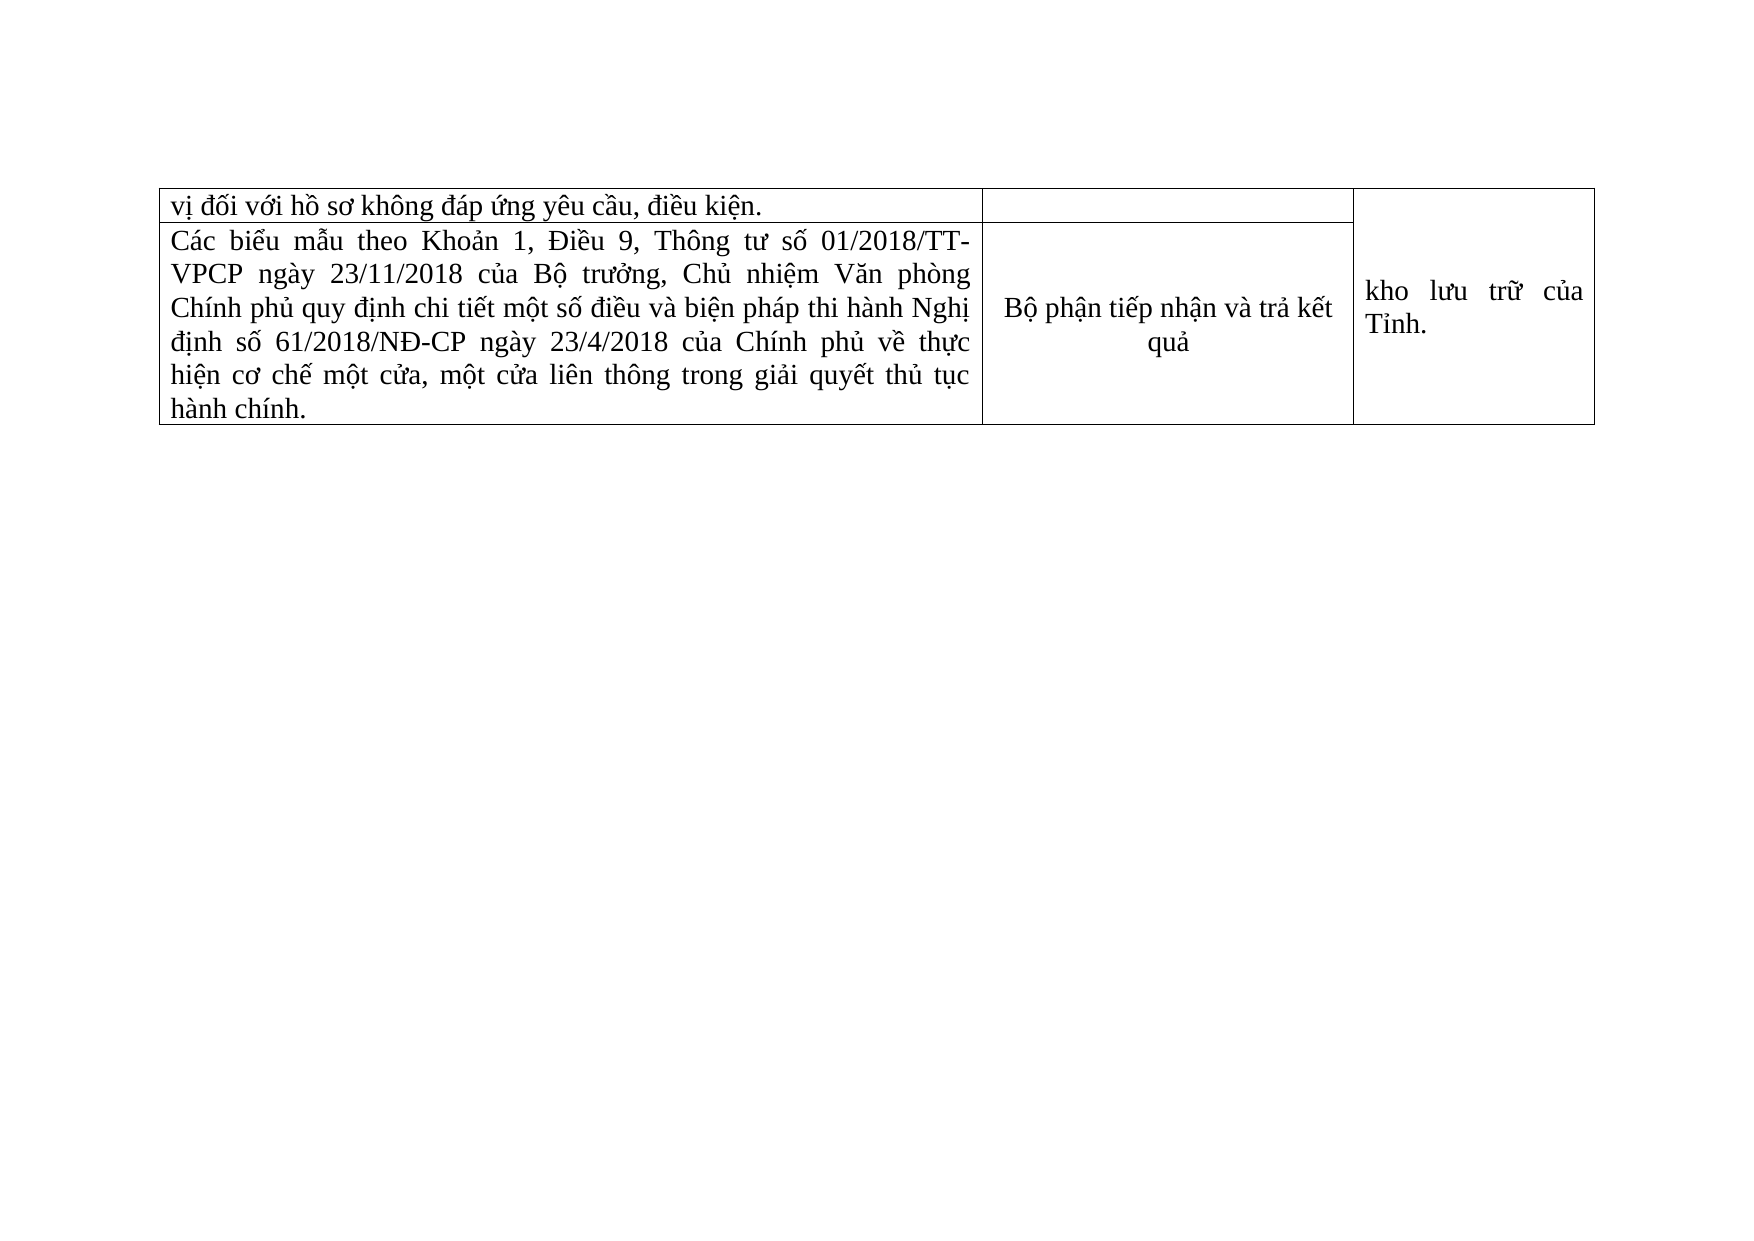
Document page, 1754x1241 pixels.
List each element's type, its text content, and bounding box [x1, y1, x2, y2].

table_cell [983, 189, 1353, 222]
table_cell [1354, 189, 1594, 424]
table_cell Bộ phận tiếp nhận và trả kết quả [983, 223, 1353, 424]
table_cell Các biểu mẫu theo Khoản 1, Điều 9, Thông tư số 01/2018/TT-VPCP ngày 23/11/2018 của Bộ trưởng, Chủ nhiệm Văn phòng Chính phủ quy định chi tiết một số điều và biện pháp thi hành Nghị định số 61/2018/NĐ-CP ngày 23/4/2018 của Chính phủ về thực hiện cơ chế một cửa, một cửa liên thông trong giải quyết thủ tục hành chính. [160, 223, 982, 424]
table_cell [160, 189, 982, 222]
